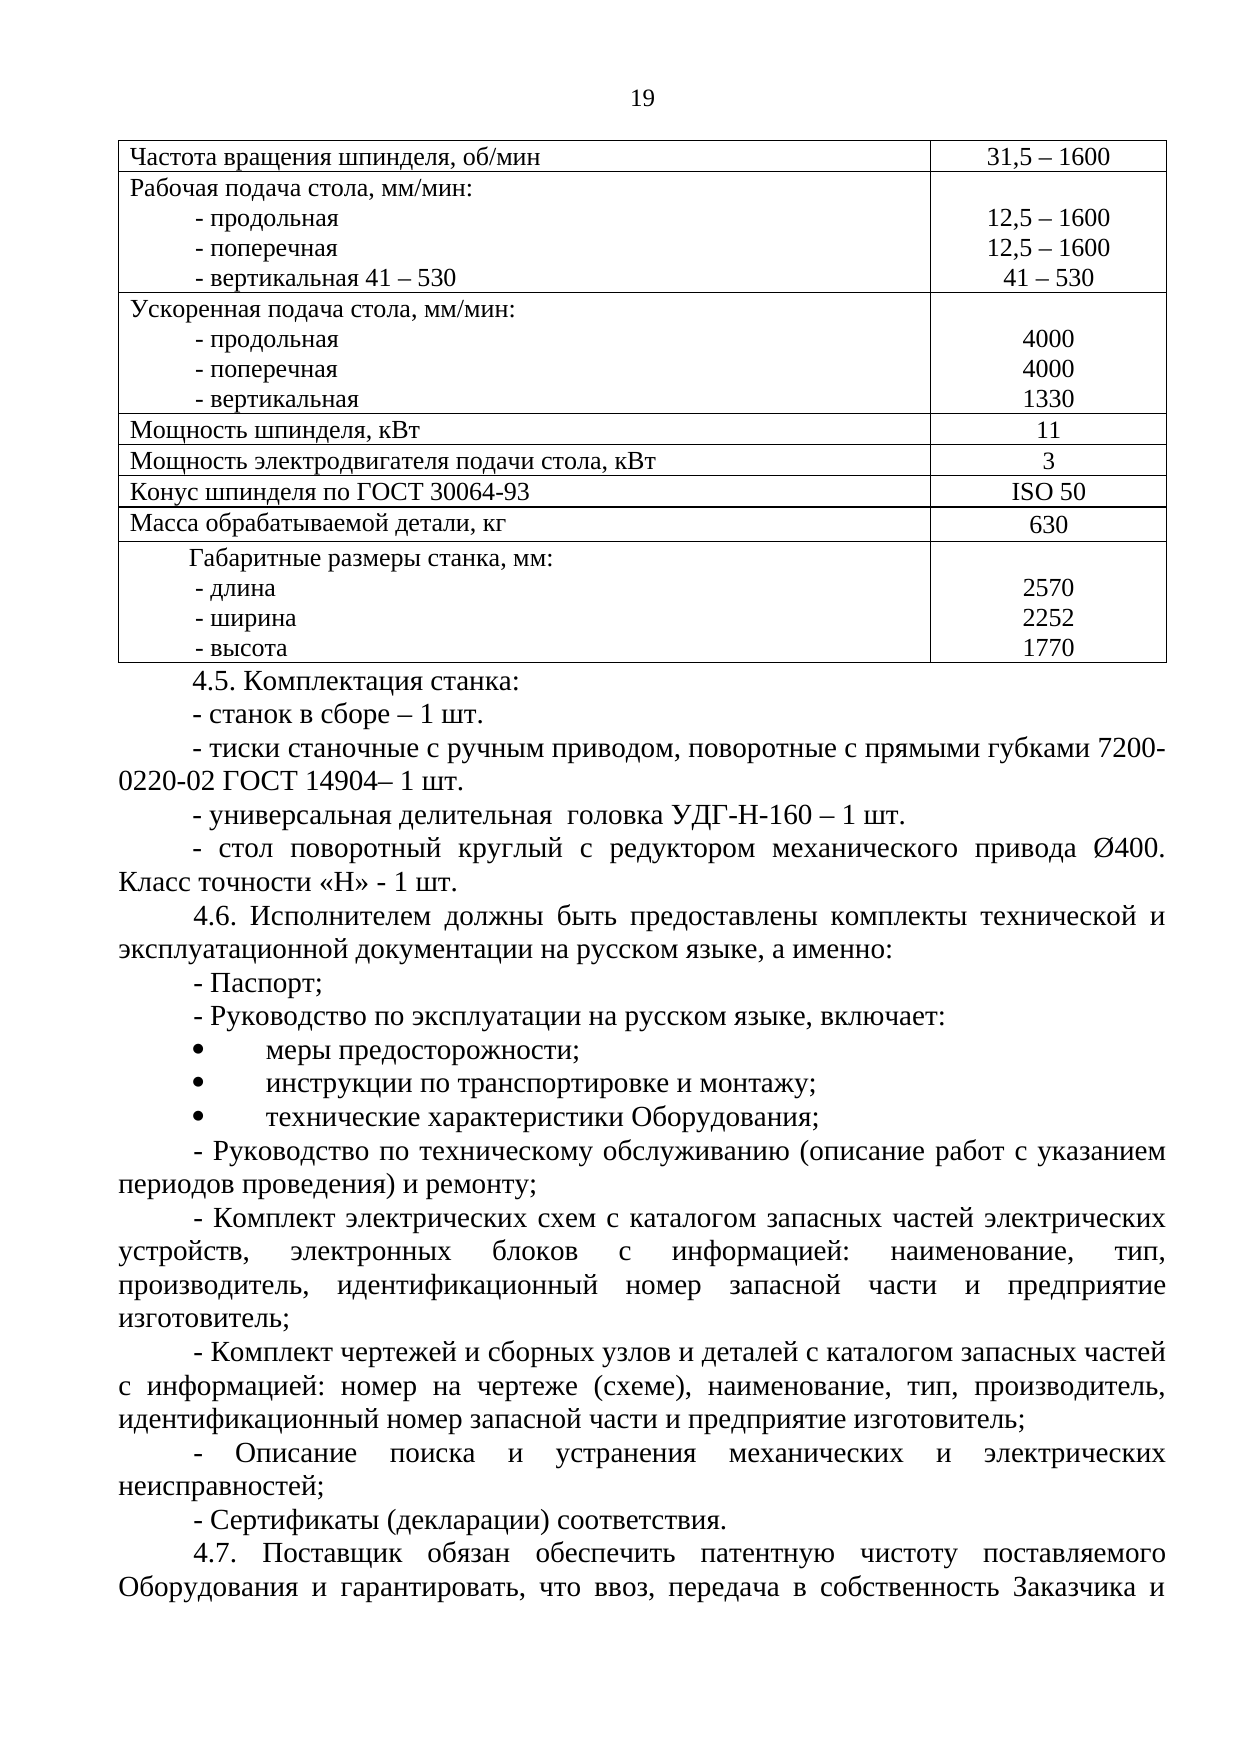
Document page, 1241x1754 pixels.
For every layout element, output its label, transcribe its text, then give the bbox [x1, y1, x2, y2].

table_cell 12,5 – 1600 12,5 – 1600 41 – 530 [931, 172, 1166, 292]
text - Комплект чертежей и сборных узлов и деталей с каталогом запасных частей с информацией: номер на чертеже (схеме), наименование, тип, производитель, идентификационный номер запасной части и предприятие изготовитель; [118, 1334, 1167, 1435]
table_cell 630 [931, 508, 1166, 541]
table_cell 4000 4000 1330 [931, 293, 1166, 413]
text - универсальная делительная головка УДГ-Н-160 – 1 шт. [118, 797, 1167, 831]
table_cell 11 [931, 414, 1166, 444]
list технические характеристики Оборудования; [118, 1099, 1167, 1133]
table_cell Рабочая подача стола, мм/мин: - продольная - поперечная - вертикальная 41 – 530 [119, 172, 930, 292]
table_cell Мощность шпинделя, кВт [119, 414, 930, 444]
list инструкции по транспортировке и монтажу; [118, 1066, 1167, 1099]
table_cell Масса обрабатываемой детали, кг [119, 508, 930, 541]
table_cell Ускоренная подача стола, мм/мин: - продольная - поперечная - вертикальная [119, 293, 930, 413]
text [118, 1535, 1167, 1602]
text - станок в сборе – 1 шт. [118, 696, 1167, 730]
text - Комплект электрических схем с каталогом запасных частей электрических устройств, электронных блоков с информацией: наименование, тип, производитель, идентификационный номер запасной части и предприятие изготовитель; [118, 1200, 1167, 1334]
table_cell 3 [931, 445, 1166, 475]
table_cell Конус шпинделя по ГОСТ 30064-93 [119, 476, 930, 506]
text - Паспорт; [118, 965, 1167, 998]
text - Руководство по эксплуатации на русском языке, включает: [118, 998, 1167, 1032]
table_cell ISO 50 [931, 476, 1166, 506]
text - стол поворотный круглый с редуктором механического привода Ø400. Класс точности «Н» - 1 шт. [118, 831, 1167, 898]
table_cell Мощность электродвигателя подачи стола, кВт [119, 445, 930, 475]
text 4.5. Комплектация станка: [118, 663, 1167, 696]
text - тиски станочные с ручным приводом, поворотные с прямыми губками 7200-0220-02 ГОСТ 14904– 1 шт. [118, 730, 1167, 797]
table_cell Габаритные размеры станка, мм: - длина - ширина - высота [119, 542, 930, 662]
text - Руководство по техническому обслуживанию (описание работ с указанием периодов проведения) и ремонту; [118, 1133, 1167, 1200]
list меры предосторожности; [118, 1032, 1167, 1066]
table_cell Частота вращения шпинделя, об/мин [119, 141, 930, 171]
text - Сертификаты (декларации) соответствия. [118, 1502, 1167, 1535]
table_cell 31,5 – 1600 [931, 141, 1166, 171]
text 4.6. Исполнителем должны быть предоставлены комплекты технической и эксплуатационной документации на русском языке, а именно: [118, 898, 1167, 965]
table_cell 2570 2252 1770 [931, 542, 1166, 662]
text - Описание поиска и устранения механических и электрических неисправностей; [118, 1435, 1167, 1502]
